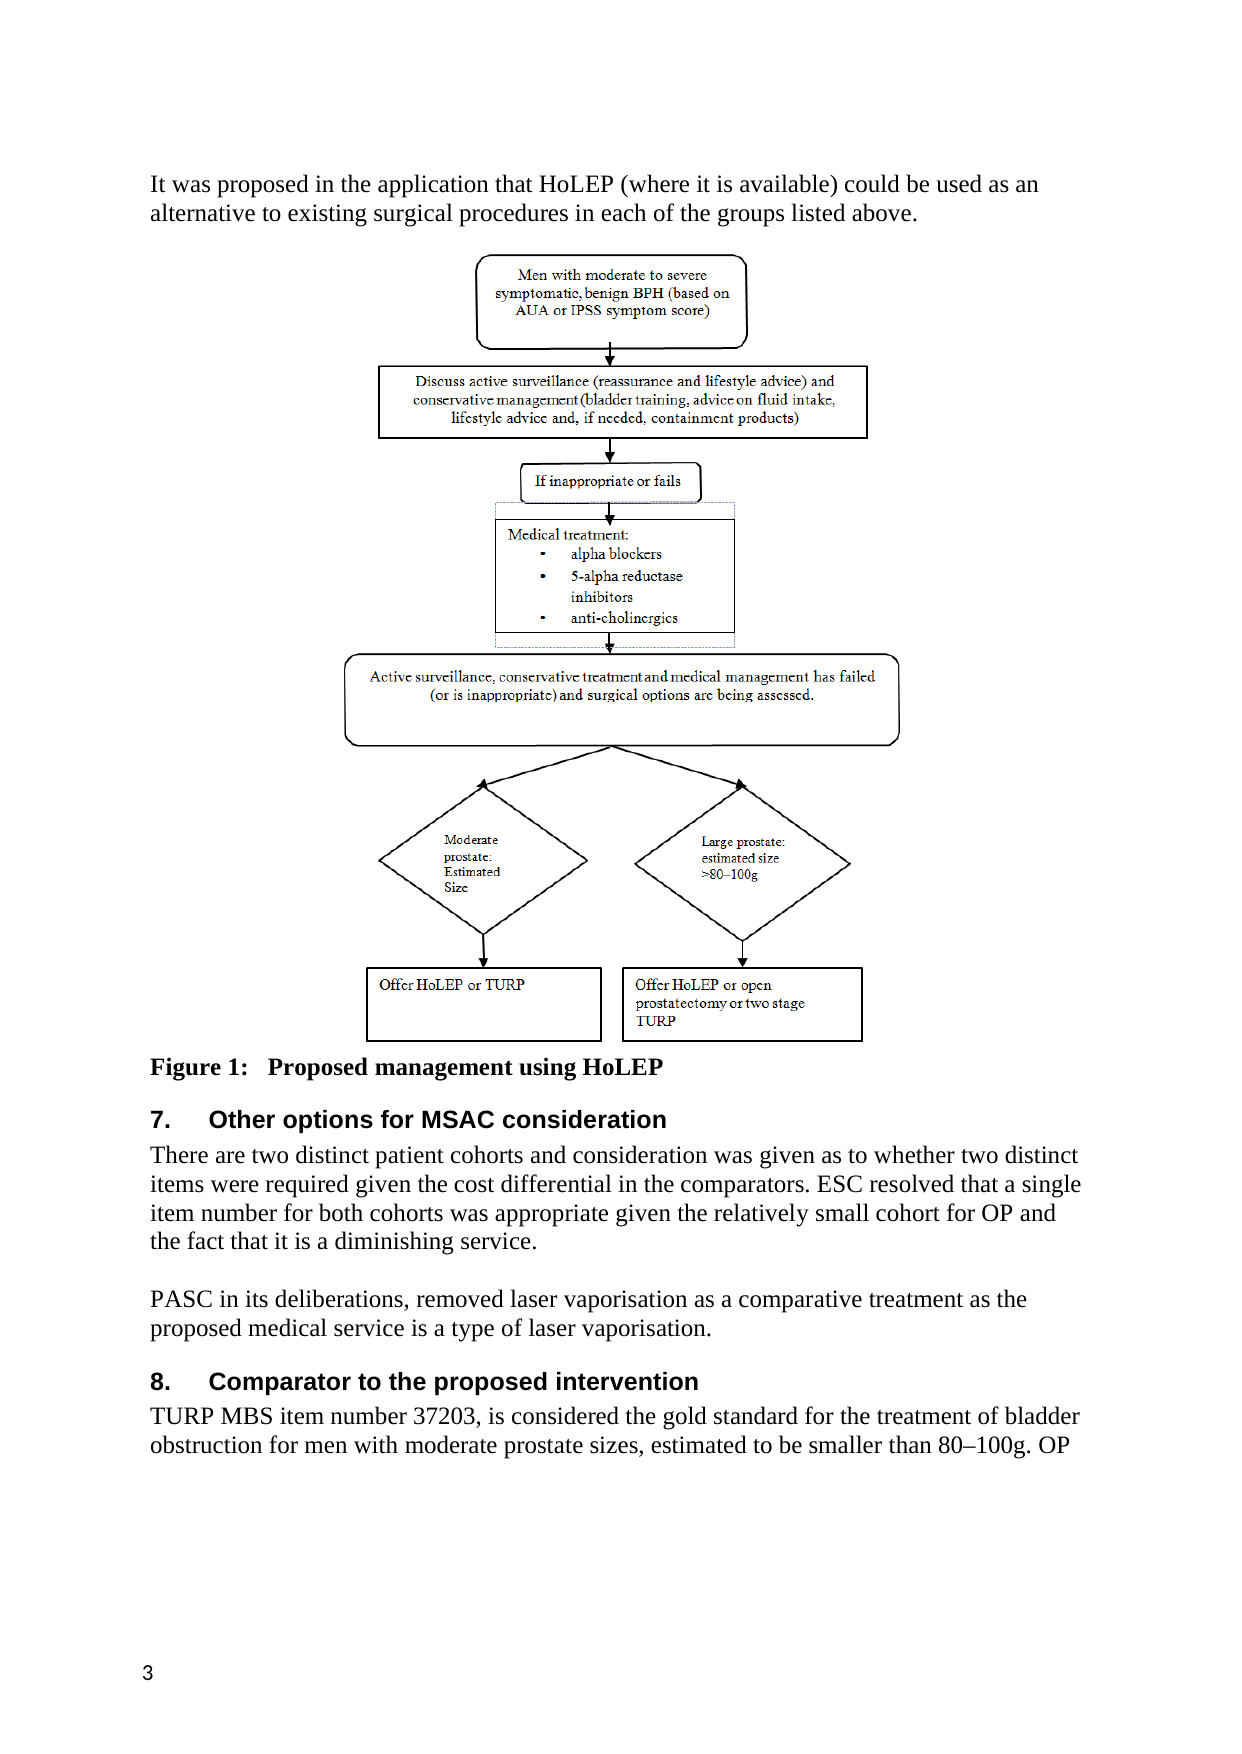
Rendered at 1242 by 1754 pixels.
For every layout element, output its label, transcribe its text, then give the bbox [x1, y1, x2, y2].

text TURP MBS item number 37203, is considered the gold standard for the treatment of bladder obstruction for men with moderate prostate sizes, estimated to be smaller than 80–100g. OP [150, 1401, 1086, 1459]
subtitle 8. Comparator to the proposed intervention [150, 1367, 1094, 1396]
text Figure 1: Proposed management using HoLEP [150, 1052, 1094, 1081]
text It was proposed in the application that HoLEP (where it is available) could be used as an alternative to existing surgical procedures in each of the groups listed above. [150, 169, 1045, 226]
subtitle 7. Other options for MSAC consideration [150, 1106, 1094, 1134]
text There are two distinct patient cohorts and consideration was given as to whether two distinct items were required given the cost differential in the comparators. ESC resolved that a single item number for both cohorts was appropriate given the relatively small cohort for OP and the fact that it is a diminishing service. [150, 1140, 1087, 1255]
text PASC in its deliberations, removed laser vaporisation as a comparative treatment as the proposed medical service is a type of laser vaporisation. [150, 1284, 1033, 1341]
picture [338, 250, 905, 1049]
